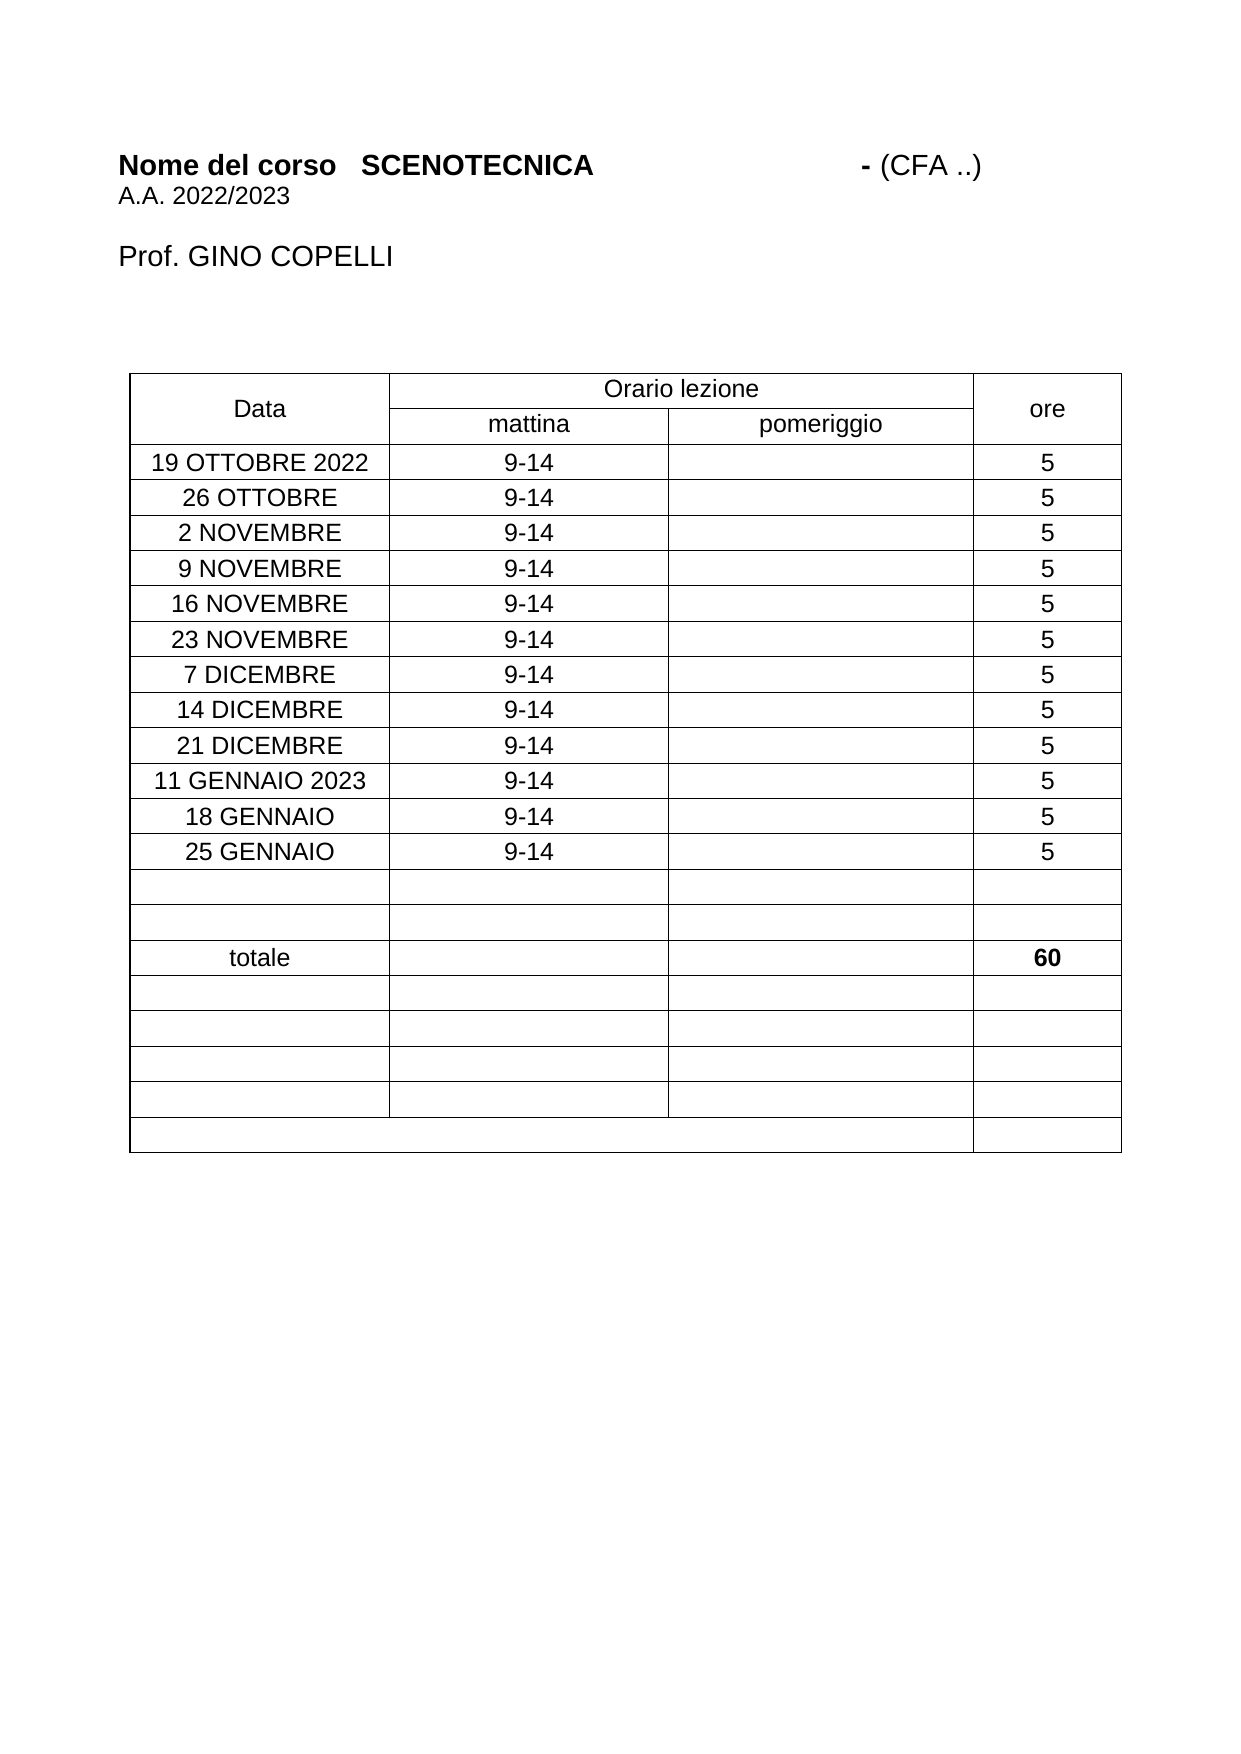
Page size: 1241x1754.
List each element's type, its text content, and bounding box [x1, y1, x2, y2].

table_cell [131, 1011, 389, 1046]
table_cell 9 NOVEMBRE [131, 551, 389, 585]
table_cell [669, 445, 973, 479]
table_cell [669, 728, 973, 762]
table_cell 9-14 [390, 586, 668, 621]
table_cell [390, 941, 668, 975]
table_cell 9-14 [390, 764, 668, 798]
table_cell totale [131, 941, 389, 975]
table_cell 18 GENNAIO [131, 799, 389, 833]
table_cell 9-14 [390, 834, 668, 869]
table_cell [669, 834, 973, 869]
table_cell 9-14 [390, 799, 668, 833]
table_cell 19 OTTOBRE 2022 [131, 445, 389, 479]
table_header ore [974, 374, 1121, 444]
table_cell 5 [974, 799, 1121, 833]
table_cell 5 [974, 834, 1121, 869]
table_cell 5 [974, 480, 1121, 514]
table_cell 9-14 [390, 516, 668, 550]
table_cell 5 [974, 622, 1121, 656]
table_cell [669, 1082, 973, 1117]
table_cell [390, 1011, 668, 1046]
table_cell 60 [974, 941, 1121, 975]
table_cell 5 [974, 657, 1121, 692]
table_cell 16 NOVEMBRE [131, 586, 389, 621]
table_cell 5 [974, 445, 1121, 479]
table_cell 26 OTTOBRE [131, 480, 389, 514]
table_cell 9-14 [390, 551, 668, 585]
table_header Orario lezione [390, 374, 973, 408]
table_cell [131, 1047, 389, 1081]
table_cell [131, 1082, 389, 1117]
text Prof. GINO COPELLI [118, 239, 1122, 272]
table_cell [669, 905, 973, 939]
table_cell 9-14 [390, 480, 668, 514]
table_cell [669, 764, 973, 798]
table_cell [669, 941, 973, 975]
table_cell 9-14 [390, 657, 668, 692]
table_cell [669, 551, 973, 585]
table_cell [974, 976, 1121, 1010]
table_cell [669, 976, 973, 1010]
table_cell [974, 1011, 1121, 1046]
table_cell [390, 1082, 668, 1117]
table_cell [974, 1118, 1121, 1152]
table_cell 2 NOVEMBRE [131, 516, 389, 550]
table_cell 25 GENNAIO [131, 834, 389, 869]
table_cell [669, 870, 973, 904]
table_cell [390, 976, 668, 1010]
table_cell 7 DICEMBRE [131, 657, 389, 692]
table_cell mattina [390, 409, 668, 444]
table_cell [390, 870, 668, 904]
table_cell 5 [974, 728, 1121, 762]
table_cell 5 [974, 693, 1121, 727]
table_cell [669, 622, 973, 656]
table_cell [974, 870, 1121, 904]
table_cell 9-14 [390, 693, 668, 727]
table_cell 9-14 [390, 728, 668, 762]
table_cell [669, 1011, 973, 1046]
table_cell [669, 693, 973, 727]
table_cell pomeriggio [669, 409, 973, 444]
table_cell 14 DICEMBRE [131, 693, 389, 727]
table_header Data [131, 374, 389, 444]
table_cell 9-14 [390, 445, 668, 479]
table_cell 11 GENNAIO 2023 [131, 764, 389, 798]
table_cell 5 [974, 586, 1121, 621]
table_cell [390, 905, 668, 939]
table_cell [669, 657, 973, 692]
table_cell [669, 1047, 973, 1081]
table_cell [131, 905, 389, 939]
table_cell 21 DICEMBRE [131, 728, 389, 762]
table_cell 5 [974, 551, 1121, 585]
table_cell [131, 976, 389, 1010]
table_cell [669, 516, 973, 550]
table_cell [974, 905, 1121, 939]
table_cell [974, 1082, 1121, 1117]
table_cell [131, 870, 389, 904]
table_cell [390, 1047, 668, 1081]
table_cell [669, 586, 973, 621]
table_cell 5 [974, 764, 1121, 798]
table_cell [669, 480, 973, 514]
table_cell [131, 1118, 973, 1152]
table_cell 23 NOVEMBRE [131, 622, 389, 656]
table_cell 5 [974, 516, 1121, 550]
table_cell [974, 1047, 1121, 1081]
text A.A. 2022/2023 [118, 181, 1122, 210]
text Nome del corso SCENOTECNICA - (CFA ..) [118, 148, 1122, 181]
table_cell [669, 799, 973, 833]
table_cell 9-14 [390, 622, 668, 656]
